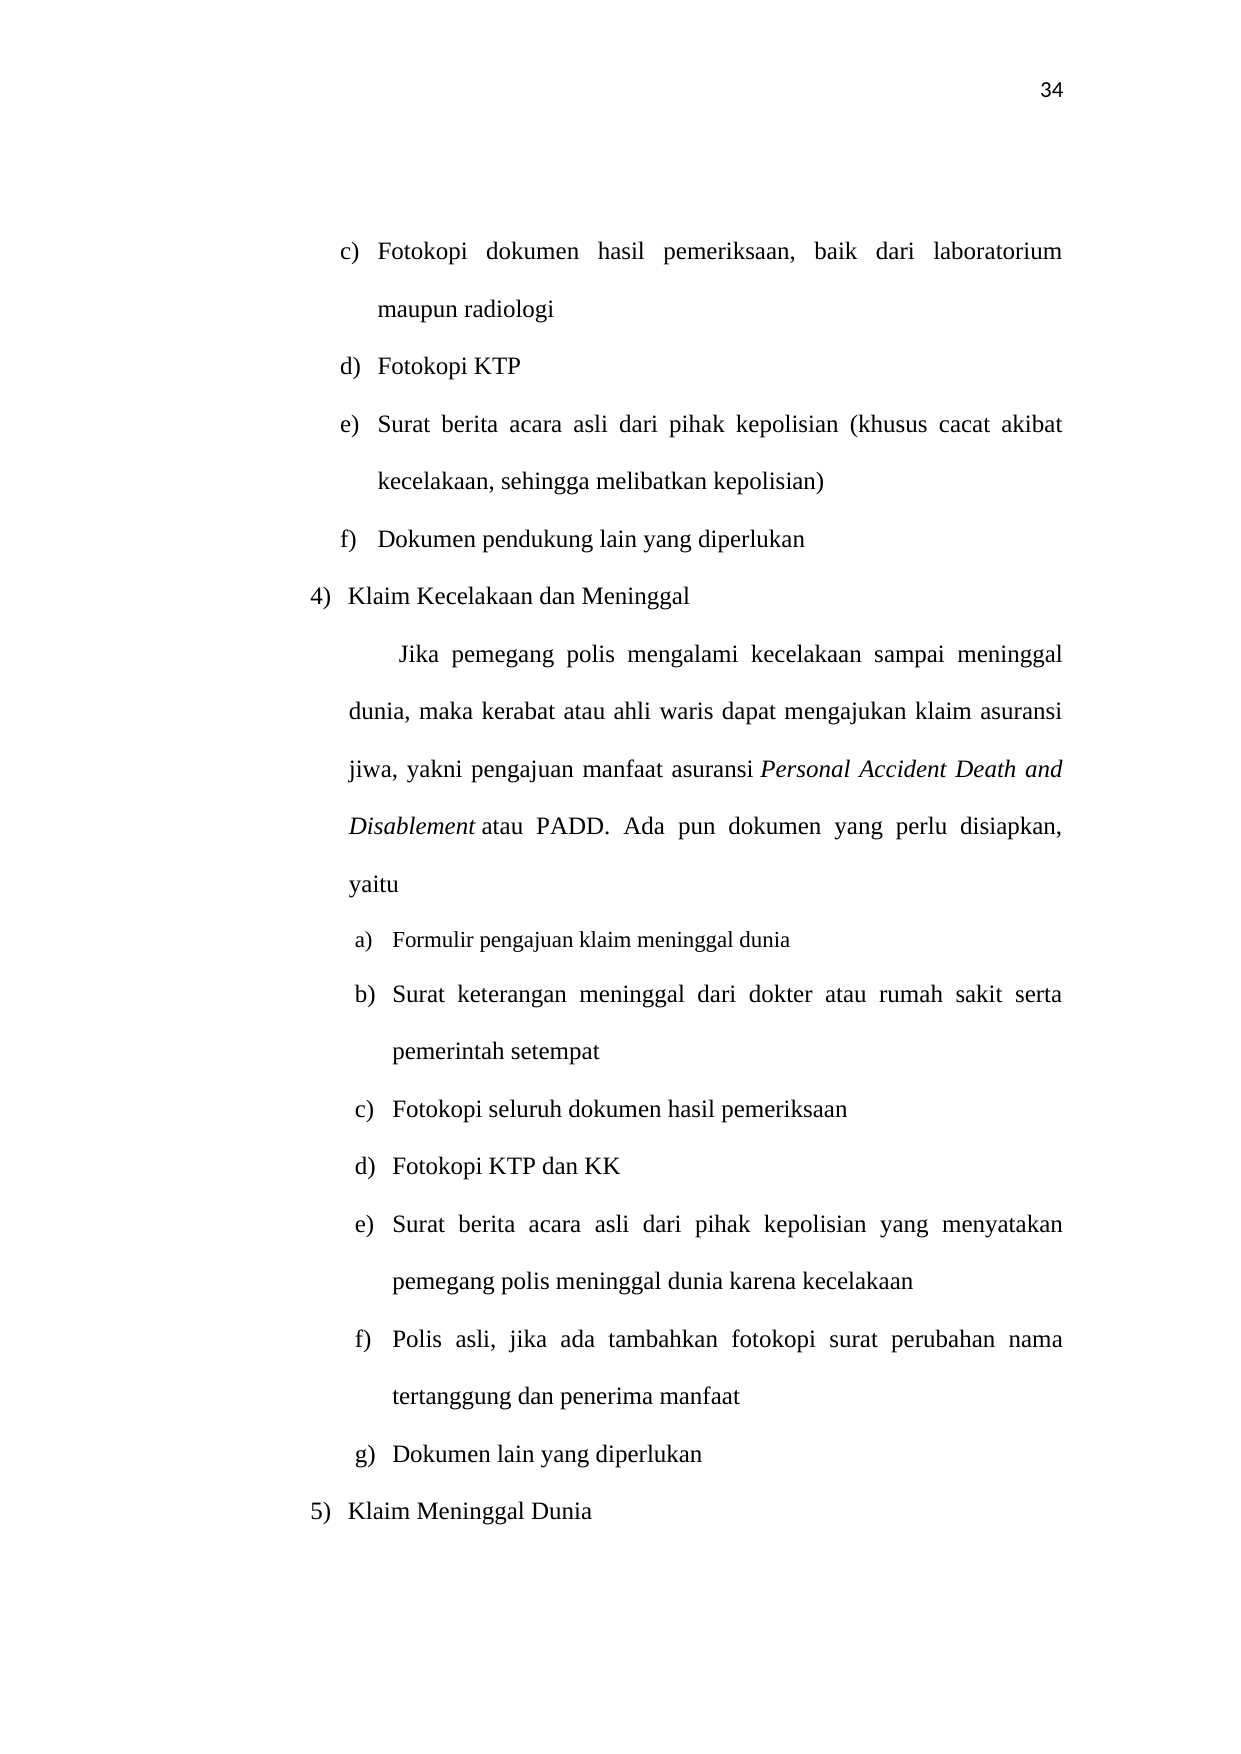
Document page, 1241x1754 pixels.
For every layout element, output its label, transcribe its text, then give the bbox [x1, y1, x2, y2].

list Klaim Kecelakaan dan Meninggal [310, 581, 1063, 610]
list Jika pemegang polis mengalami kecelakaan sampai meninggal dunia, maka kerabat atau ahli waris dapat mengajukan klaim asuransi jiwa, yakni pengajuan manfaat asuransi Personal Accident Death and Disablement atau PADD. Ada pun dokumen yang perlu disiapkan, yaitu [349, 639, 1063, 897]
list Surat berita acara asli dari pihak kepolisian (khusus cacat akibat kecelakaan, sehingga melibatkan kepolisian) [340, 409, 1063, 495]
list Fotokopi dokumen hasil pemeriksaan, baik dari laboratorium maupun radiologi [340, 236, 1063, 322]
list Dokumen lain yang diperlukan [354, 1439, 1063, 1468]
list Surat keterangan meninggal dari dokter atau rumah sakit serta pemerintah setempat [354, 979, 1063, 1065]
list Polis asli, jika ada tambahkan fotokopi surat perubahan nama tertanggung dan penerima manfaat [354, 1324, 1063, 1410]
list Dokumen pendukung lain yang diperlukan [340, 524, 1063, 552]
list Klaim Meninggal Dunia [310, 1496, 1063, 1525]
list Surat berita acara asli dari pihak kepolisian yang menyatakan pemegang polis meninggal dunia karena kecelakaan [354, 1209, 1063, 1295]
list Fotokopi KTP dan KK [354, 1151, 1063, 1180]
list Formulir pengajuan klaim meninggal dunia [354, 926, 1063, 953]
list Fotokopi seluruh dokumen hasil pemeriksaan [354, 1094, 1063, 1123]
list Fotokopi KTP [340, 351, 1063, 380]
